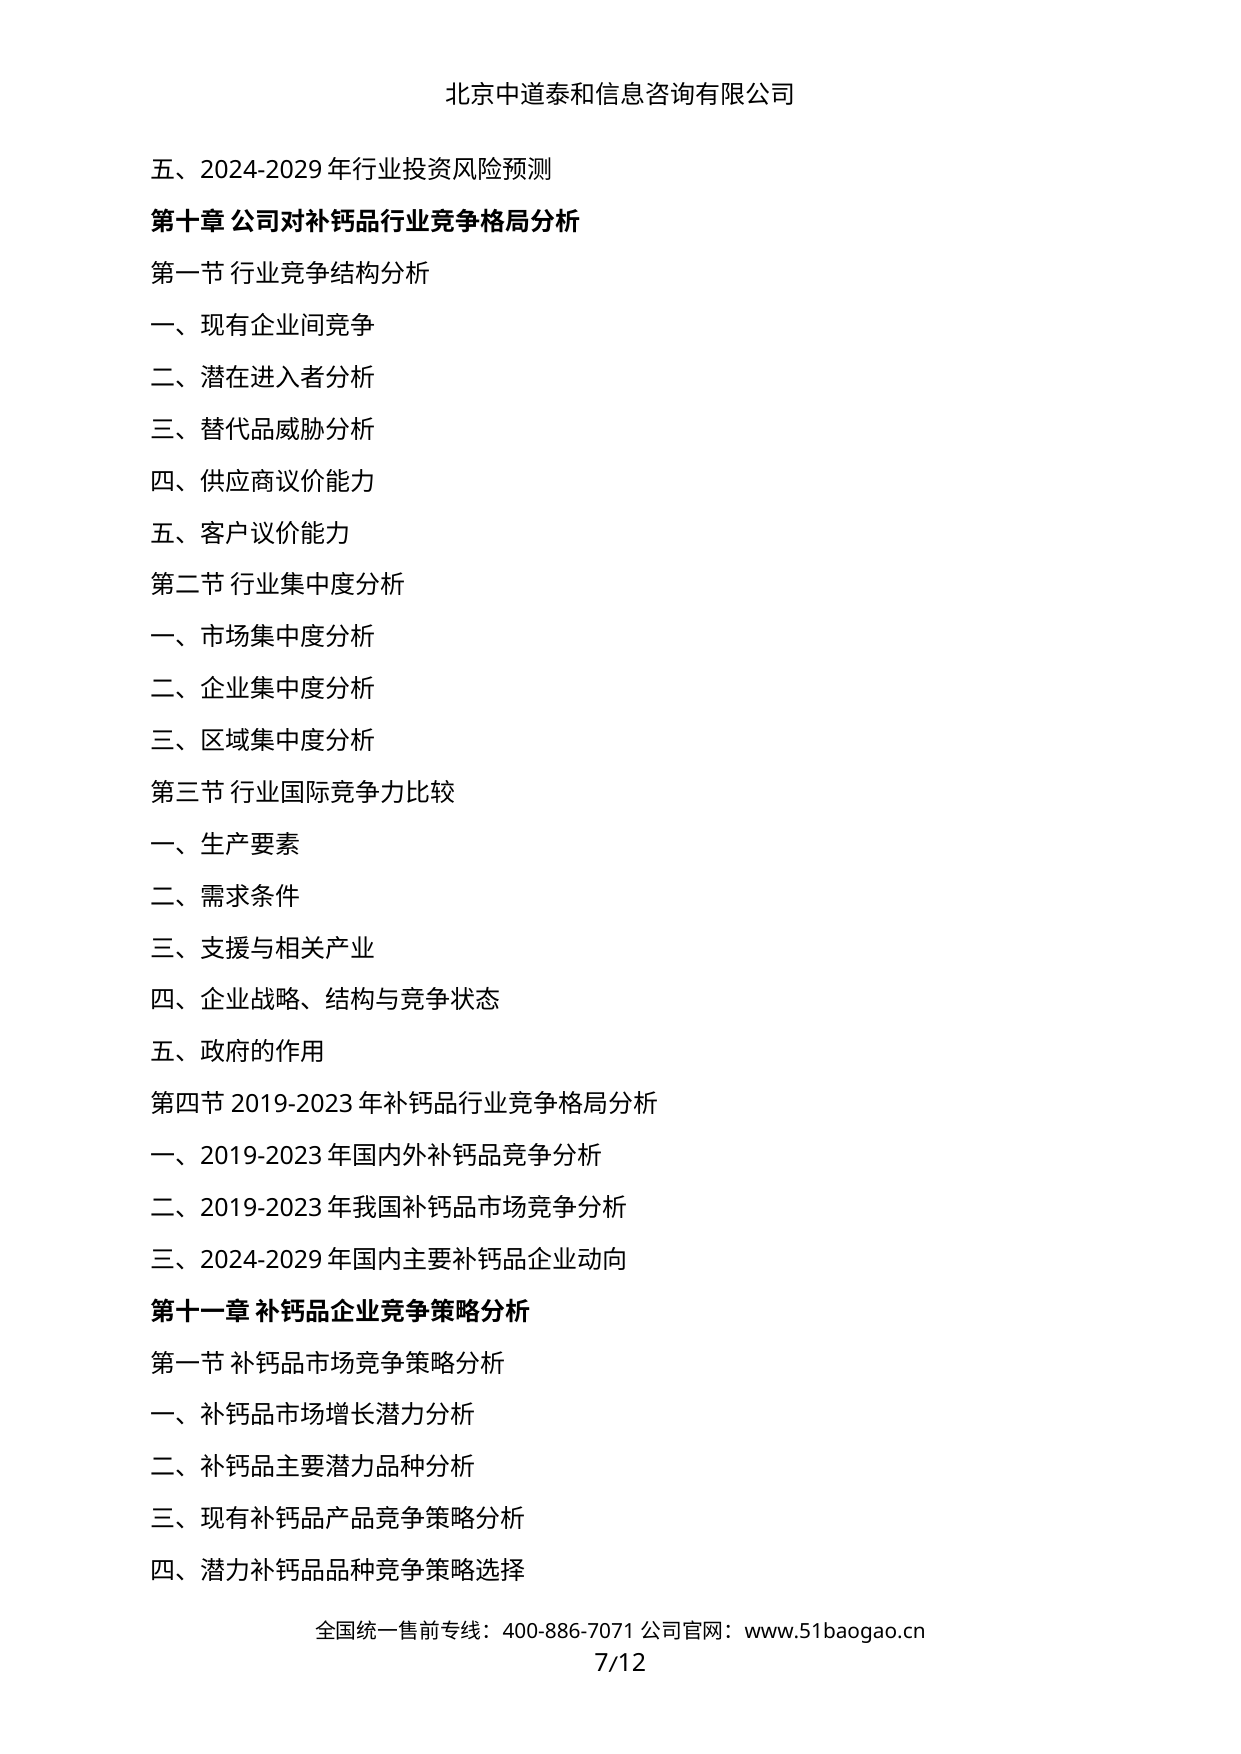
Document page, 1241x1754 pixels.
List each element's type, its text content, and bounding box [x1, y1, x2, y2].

text 第四节 2019-2023年补钙品行业竞争格局分析 [150, 1084, 1090, 1120]
text 四、供应商议价能力 [150, 461, 1090, 497]
text 五、客户议价能力 [150, 513, 1090, 549]
text 第一节 补钙品市场竞争策略分析 [150, 1343, 1090, 1379]
text 第三节 行业国际竞争力比较 [150, 772, 1090, 809]
text 三、替代品威胁分析 [150, 409, 1090, 446]
text 一、生产要素 [150, 824, 1090, 861]
text 一、2019-2023年国内外补钙品竞争分析 [150, 1136, 1090, 1172]
text 三、支援与相关产业 [150, 928, 1090, 964]
text 三、现有补钙品产品竞争策略分析 [150, 1499, 1090, 1535]
text 二、2019-2023年我国补钙品市场竞争分析 [150, 1187, 1090, 1224]
text 一、补钙品市场增长潜力分析 [150, 1395, 1090, 1431]
text 四、潜力补钙品品种竞争策略选择 [150, 1551, 1090, 1587]
text 五、政府的作用 [150, 1032, 1090, 1068]
text 五、2024-2029年行业投资风险预测 [150, 150, 1090, 186]
text 第一节 行业竞争结构分析 [150, 254, 1090, 290]
text 一、市场集中度分析 [150, 617, 1090, 653]
text 四、企业战略、结构与竞争状态 [150, 980, 1090, 1016]
text 二、需求条件 [150, 876, 1090, 912]
text 一、现有企业间竞争 [150, 306, 1090, 342]
text 三、区域集中度分析 [150, 721, 1090, 757]
text 第十章 公司对补钙品行业竞争格局分析 [150, 202, 1090, 238]
text 三、2024-2029年国内主要补钙品企业动向 [150, 1239, 1090, 1276]
text 第十一章 补钙品企业竞争策略分析 [150, 1291, 1090, 1327]
text 二、补钙品主要潜力品种分析 [150, 1447, 1090, 1483]
text 二、企业集中度分析 [150, 669, 1090, 705]
text 二、潜在进入者分析 [150, 357, 1090, 394]
text 第二节 行业集中度分析 [150, 565, 1090, 601]
